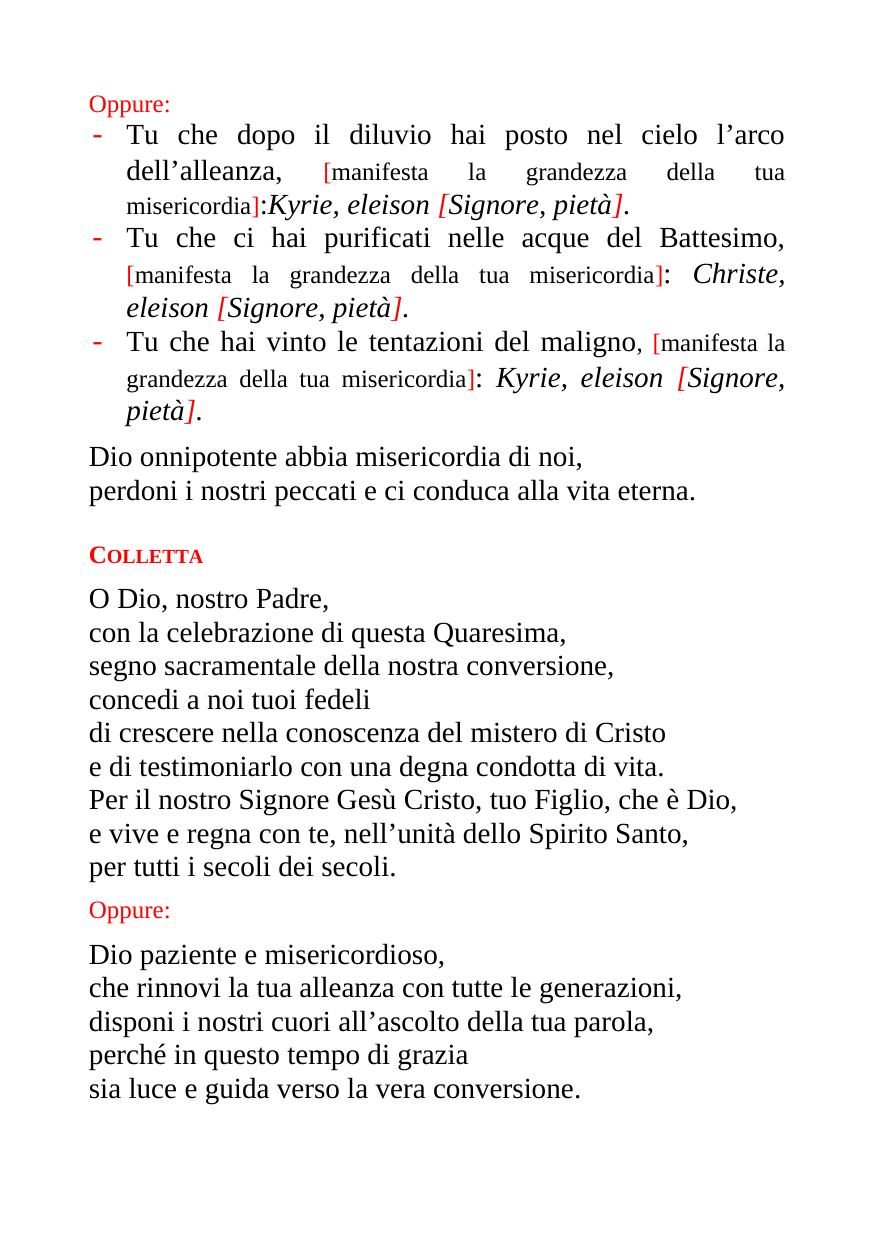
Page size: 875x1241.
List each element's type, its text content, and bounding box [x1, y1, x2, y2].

text Oppure: [89, 896, 785, 924]
list Tu che dopo il diluvio hai posto nel cielo l’arco dell’alleanza, [manifesta la grandezza della tua misericordia]:Kyrie, eleison [Signore, pietà]. [89, 117, 785, 221]
list Tu che ci hai purificati nelle acque del Battesimo, [manifesta la grandezza della tua misericordia]: Christe, eleison [Signore, pietà]. [89, 221, 785, 324]
text che rinnovi la tua alleanza con tutte le generazioni, [89, 970, 785, 1004]
text con la celebrazione di questa Quaresima, segno sacramentale della nostra conversione, concedi a noi tuoi fedeli di crescere nella conoscenza del mistero di Cristo e di testimoniarlo con una degna condotta di vita. [89, 615, 785, 782]
text Dio onnipotente abbia misericordia di noi, [89, 439, 785, 473]
text Per il nostro Signore Gesù Cristo, tuo Figlio, che è Dio, [89, 782, 785, 816]
text per tutti i secoli dei secoli. [89, 849, 785, 883]
text perché in questo tempo di grazia [89, 1037, 785, 1071]
text Dio paziente e misericordioso, [89, 937, 785, 970]
text perdoni i nostri peccati e ci conduca alla vita eterna. [89, 473, 785, 506]
text Colletta [89, 540, 785, 569]
text Oppure: [89, 89, 785, 117]
text disponi i nostri cuori all’ascolto della tua parola, [89, 1004, 785, 1037]
text e vive e regna con te, nell’unità dello Spirito Santo, [89, 816, 785, 849]
text O Dio, nostro Padre, [89, 581, 785, 615]
text sia luce e guida verso la vera conversione. [89, 1071, 785, 1104]
list Tu che hai vinto le tentazioni del maligno, [manifesta la grandezza della tua misericordia]: Kyrie, eleison [Signore, pietà]. [89, 324, 785, 427]
